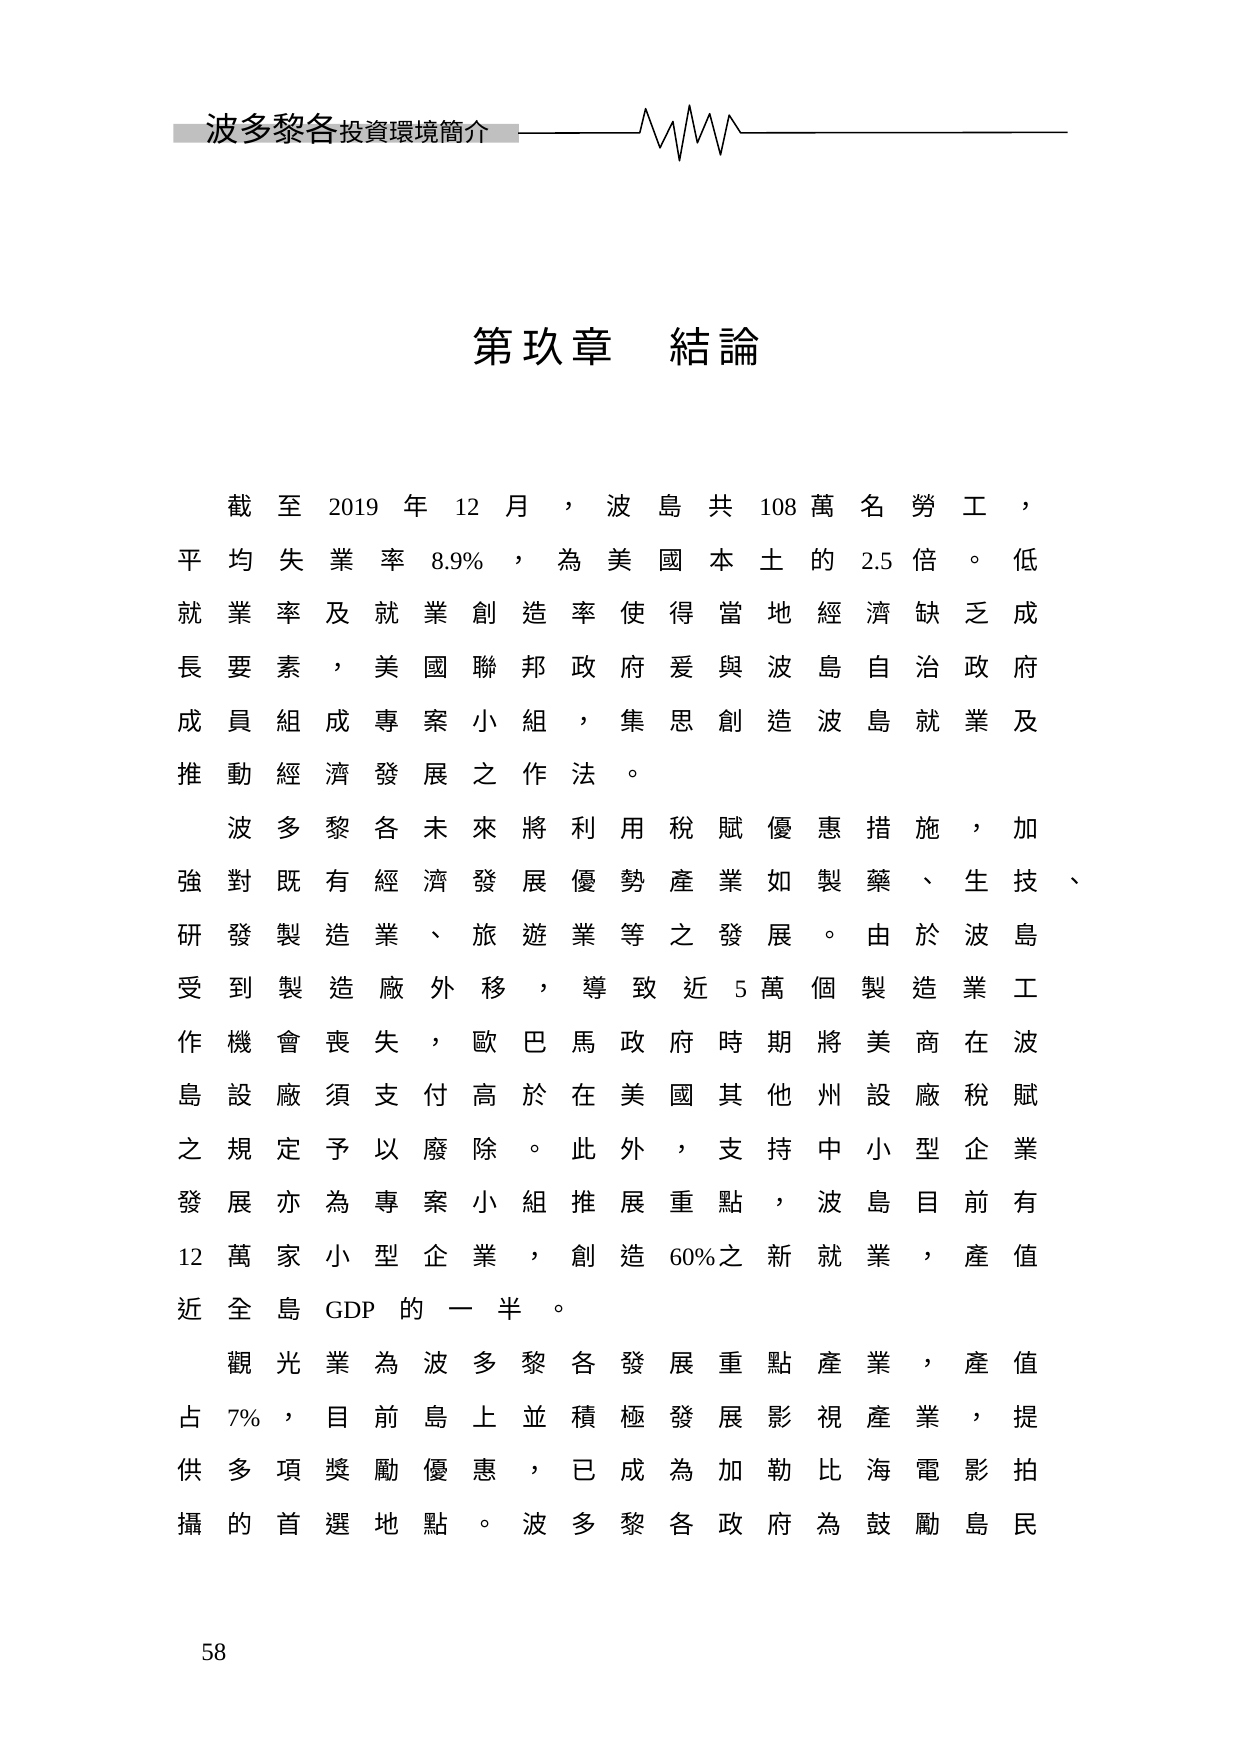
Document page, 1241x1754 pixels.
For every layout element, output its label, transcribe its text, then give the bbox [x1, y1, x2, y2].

text 第玖章 結論 [178, 291, 1063, 398]
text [178, 1335, 1063, 1549]
text 截至2019年12月，波島共108萬名勞工，平均失業率8.9%，為美國本土的2.5倍。低就業率及就業創造率使得當地經濟缺乏成長要素，美國聯邦政府爰與波島自治政府成員組成專案小組，集思創造波島就業及推動經濟發展之作法。 [178, 478, 1063, 799]
text 波多黎各未來將利用稅賦優惠措施，加強對既有經濟發展優勢產業如製藥、生技、研發製造業、旅遊業等之發展。由於波島受到製造廠外移，導致近5萬個製造業工作機會喪失，歐巴馬政府時期將美商在波島設廠須支付高於在美國其他州設廠稅賦之規定予以廢除。此外，支持中小型企業發展亦為專案小組推展重點，波島目前有12萬家小型企業，創造60%之新就業，產值近全島GDP的一半。 [178, 799, 1063, 1335]
